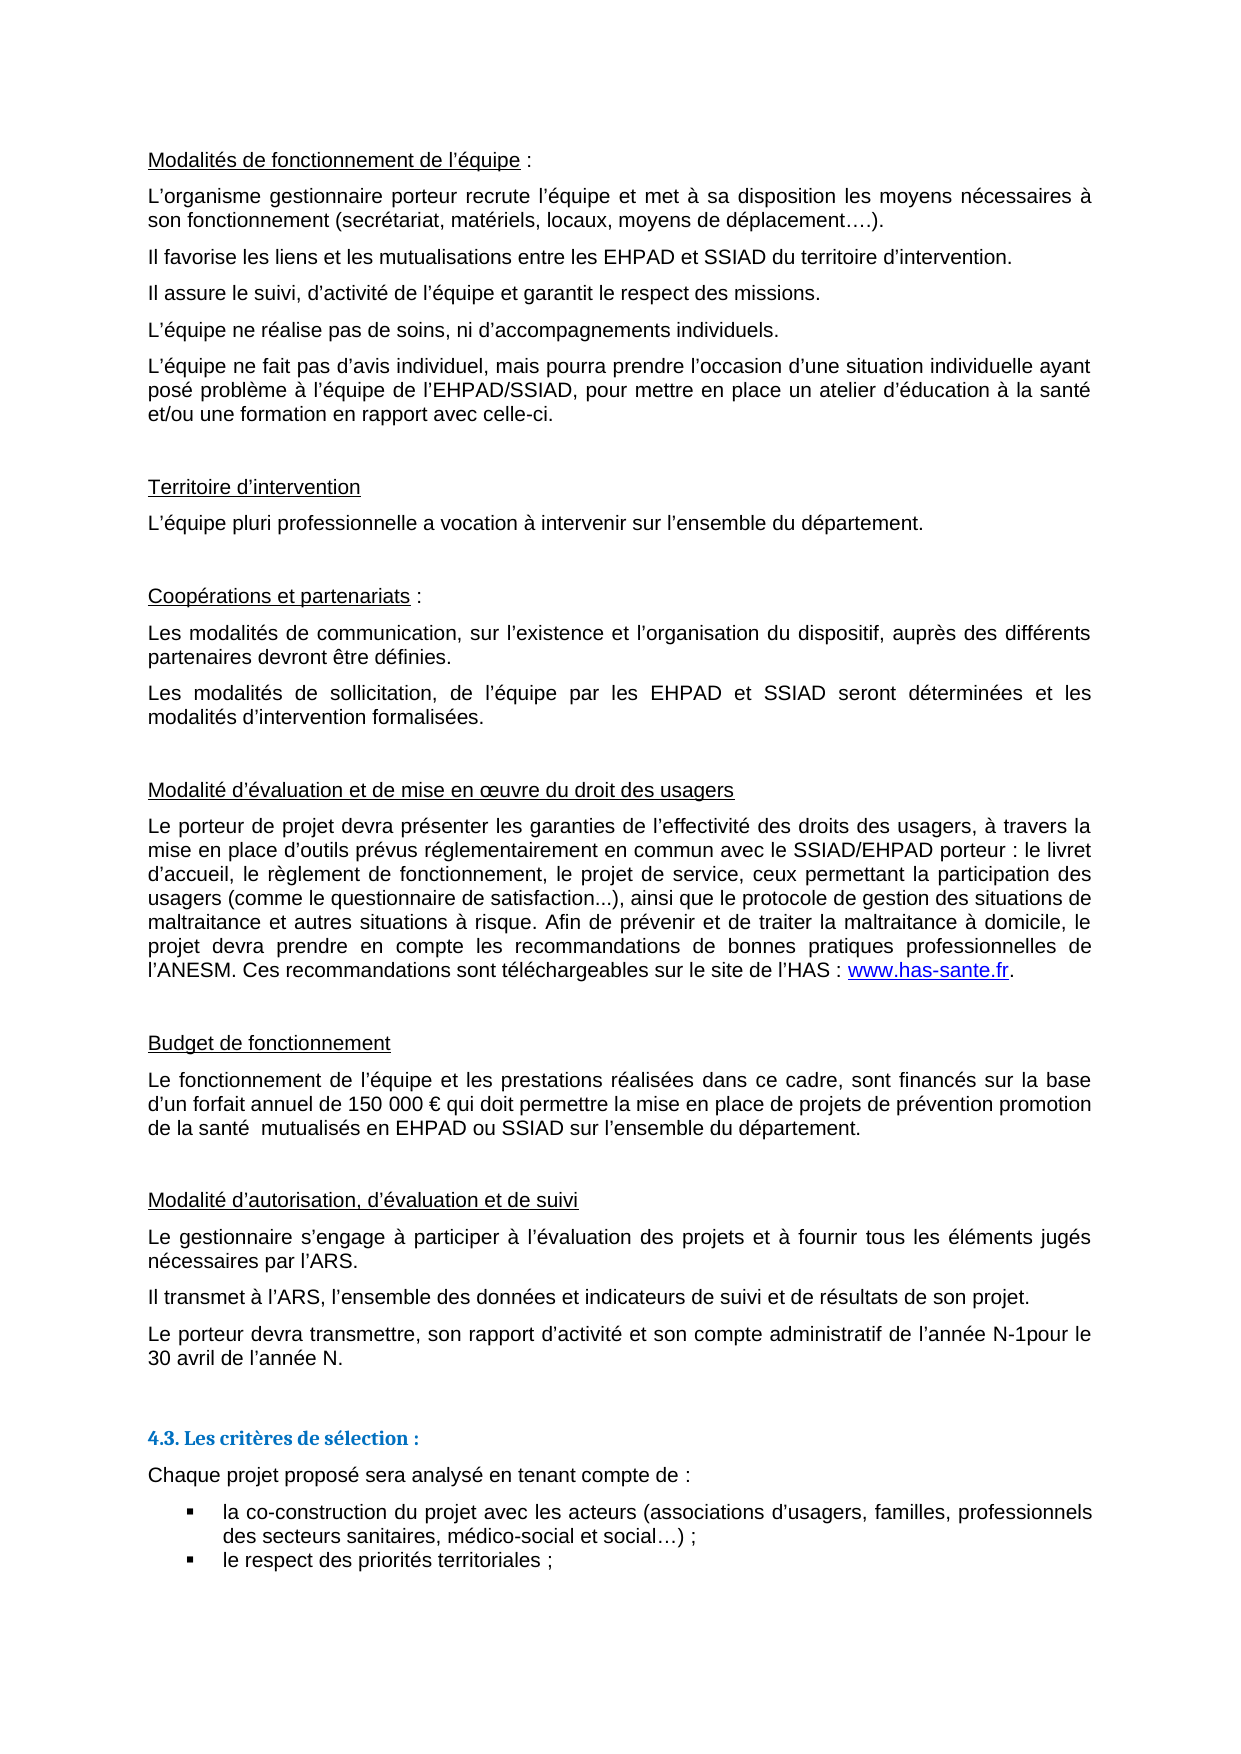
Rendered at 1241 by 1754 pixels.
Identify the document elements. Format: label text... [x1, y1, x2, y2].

text Il favorise les liens et les mutualisations entre les EHPAD et SSIAD du territoire d’intervention. [148, 244, 1093, 268]
text Le porteur de projet devra présenter les garanties de l’effectivité des droits des usagers, à travers la mise en place d’outils prévus réglementairement en commun avec le SSIAD/EHPAD porteur : le livret d’accueil, le règlement de fonctionnement, le projet de service, ceux permettant la participation des usagers (comme le questionnaire de satisfaction...), ainsi que le protocole de gestion des situations de maltraitance et autres situations à risque. Afin de prévenir et de traiter la maltraitance à domicile, le projet devra prendre en compte les recommandations de bonnes pratiques professionnelles de l’ANESM. Ces recommandations sont téléchargeables sur le site de l’HAS : www.has-sante.fr. [148, 814, 1093, 982]
text L’équipe pluri professionnelle a vocation à intervenir sur l’ensemble du département. [148, 511, 1093, 535]
text Coopérations et partenariats : [148, 584, 1093, 608]
text Modalité d’autorisation, d’évaluation et de suivi [148, 1188, 1093, 1212]
text Les modalités de sollicitation, de l’équipe par les EHPAD et SSIAD seront déterminées et les modalités d’intervention formalisées. [148, 681, 1093, 729]
subtitle 4.3. Les critères de sélection : [148, 1427, 1093, 1451]
text L’équipe ne réalise pas de soins, ni d’accompagnements individuels. [148, 317, 1093, 341]
text Le gestionnaire s’engage à participer à l’évaluation des projets et à fournir tous les éléments jugés nécessaires par l’ARS. [148, 1225, 1093, 1273]
text Chaque projet proposé sera analysé en tenant compte de : [148, 1463, 1093, 1487]
text Le fonctionnement de l’équipe et les prestations réalisées dans ce cadre, sont financés sur la base d’un forfait annuel de 150 000 € qui doit permettre la mise en place de projets de prévention promotion de la santé mutualisés en EHPAD ou SSIAD sur l’ensemble du département. [148, 1067, 1093, 1139]
list le respect des priorités territoriales ; [185, 1548, 1093, 1572]
text L’organisme gestionnaire porteur recrute l’équipe et met à sa disposition les moyens nécessaires à son fonctionnement (secrétariat, matériels, locaux, moyens de déplacement….). [148, 184, 1093, 232]
text Il assure le suivi, d’activité de l’équipe et garantit le respect des missions. [148, 281, 1093, 305]
text Il transmet à l’ARS, l’ensemble des données et indicateurs de suivi et de résultats de son projet. [148, 1285, 1093, 1309]
text Les modalités de communication, sur l’existence et l’organisation du dispositif, auprès des différents partenaires devront être définies. [148, 621, 1093, 668]
text Modalités de fonctionnement de l’équipe : [148, 148, 1093, 172]
text Territoire d’intervention [148, 475, 1093, 499]
text Budget de fonctionnement [148, 1031, 1093, 1055]
text L’équipe ne fait pas d’avis individuel, mais pourra prendre l’occasion d’une situation individuelle ayant posé problème à l’équipe de l’EHPAD/SSIAD, pour mettre en place un atelier d’éducation à la santé et/ou une formation en rapport avec celle-ci. [148, 354, 1093, 426]
text Le porteur devra transmettre, son rapport d’activité et son compte administratif de l’année N-1pour le 30 avril de l’année N. [148, 1322, 1093, 1369]
text Modalité d’évaluation et de mise en œuvre du droit des usagers [148, 778, 1093, 802]
list la co-construction du projet avec les acteurs (associations d’usagers, familles, professionnels des secteurs sanitaires, médico-social et social…) ; [185, 1500, 1093, 1548]
